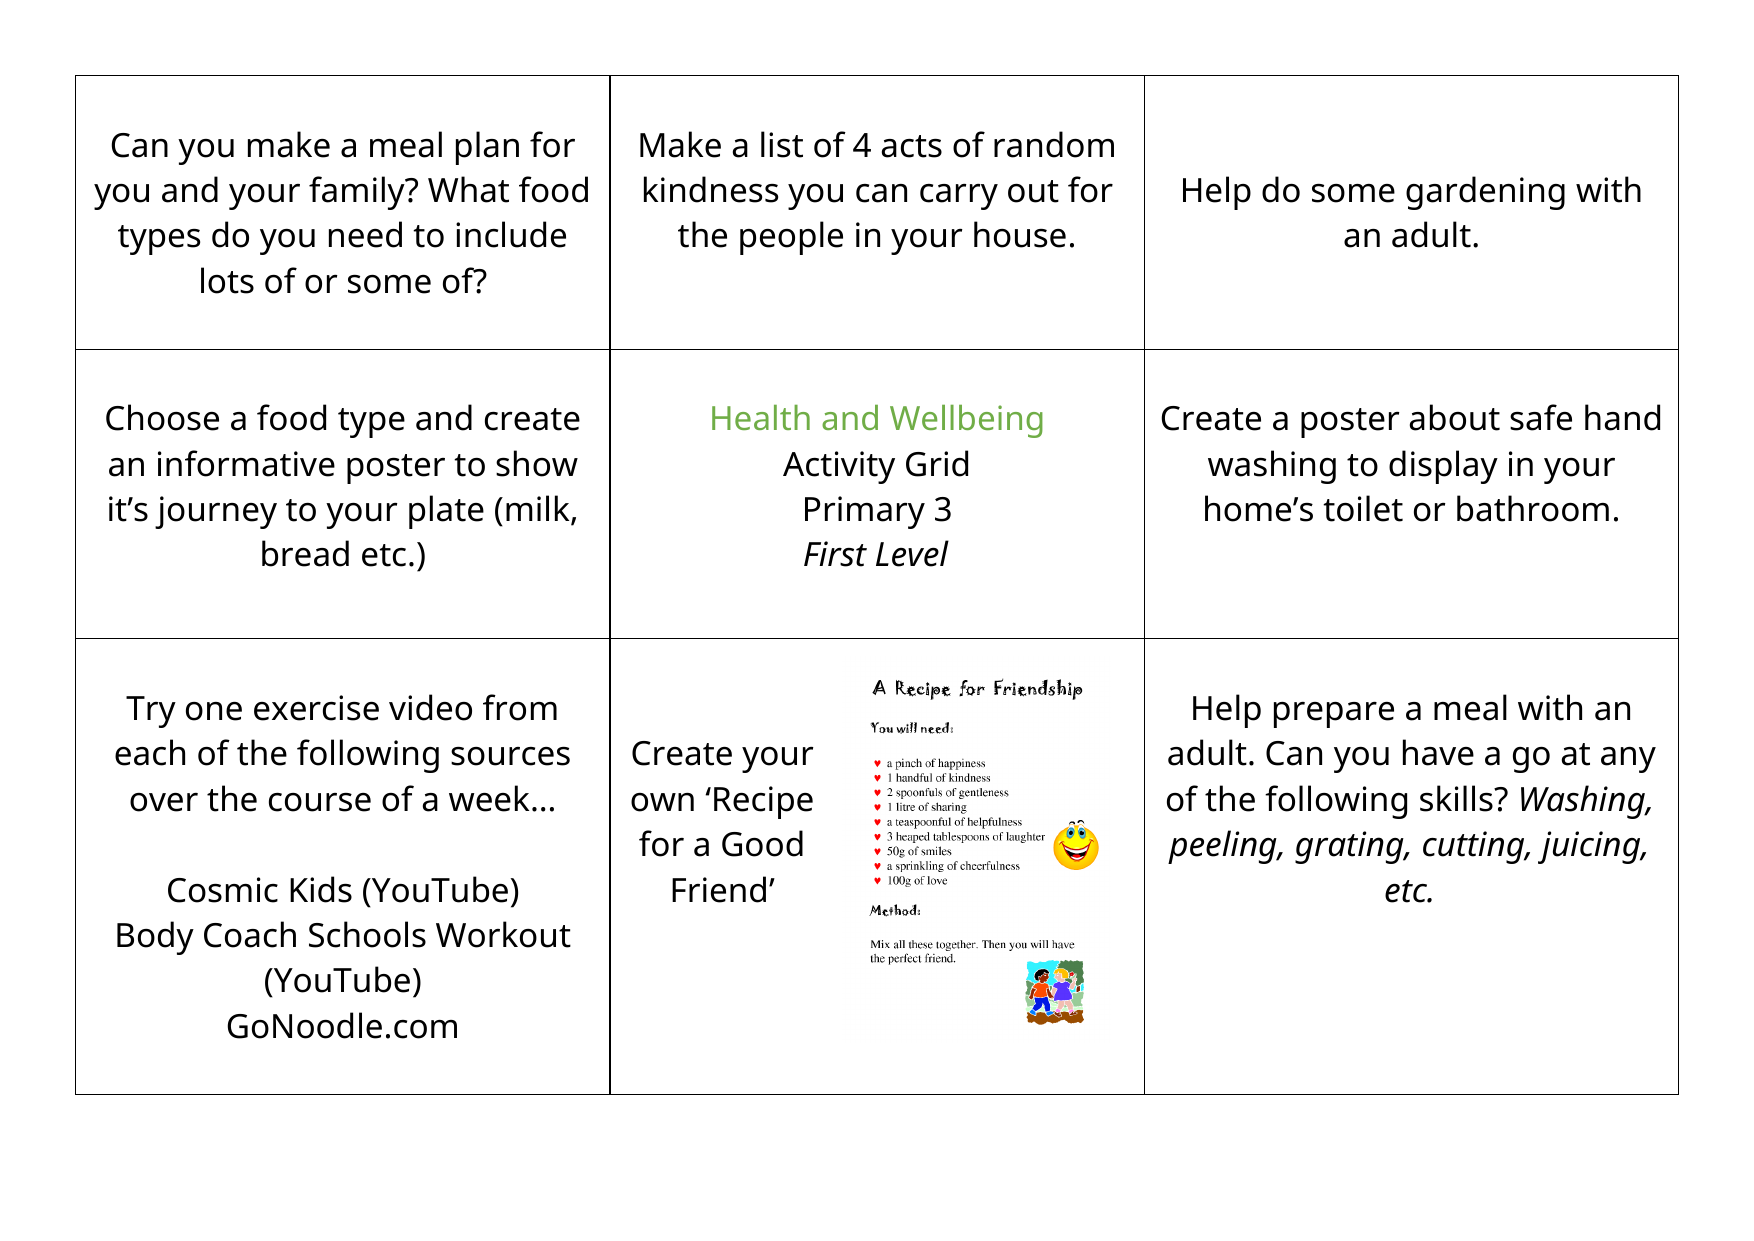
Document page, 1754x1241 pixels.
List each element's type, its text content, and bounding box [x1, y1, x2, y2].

table_header Make a list of 4 acts of random kindness you can carry out for the people in your house. [611, 76, 1144, 348]
table_cell Create a poster about safe hand washing to display in your home’s toilet or bathroom. [1145, 350, 1678, 638]
table_cell Choose a food type and create an informative poster to show it’s journey to your plate (milk, bread etc.) [76, 350, 609, 638]
table_header Help do some gardening with an adult. [1145, 76, 1678, 348]
table_cell Try one exercise video from each of the following sources over the course of a week… Cosmic Kids (YouTube) Body Coach Schools Workout (YouTube) GoNoodle.com [76, 639, 609, 1093]
table_cell Create your own ‘Recipe for a Good Friend’ [611, 639, 1144, 1093]
table_cell Help prepare a meal with an adult. Can you have a go at any of the following skills? Washing, peeling, grating, cutting, juicing, etc. [1145, 639, 1678, 1093]
picture [840, 656, 1111, 1040]
table_cell Health and Wellbeing Activity Grid Primary 3 First Level [611, 350, 1144, 638]
table_header Can you make a meal plan for you and your family? What food types do you need to include lots of or some of? [76, 76, 609, 348]
